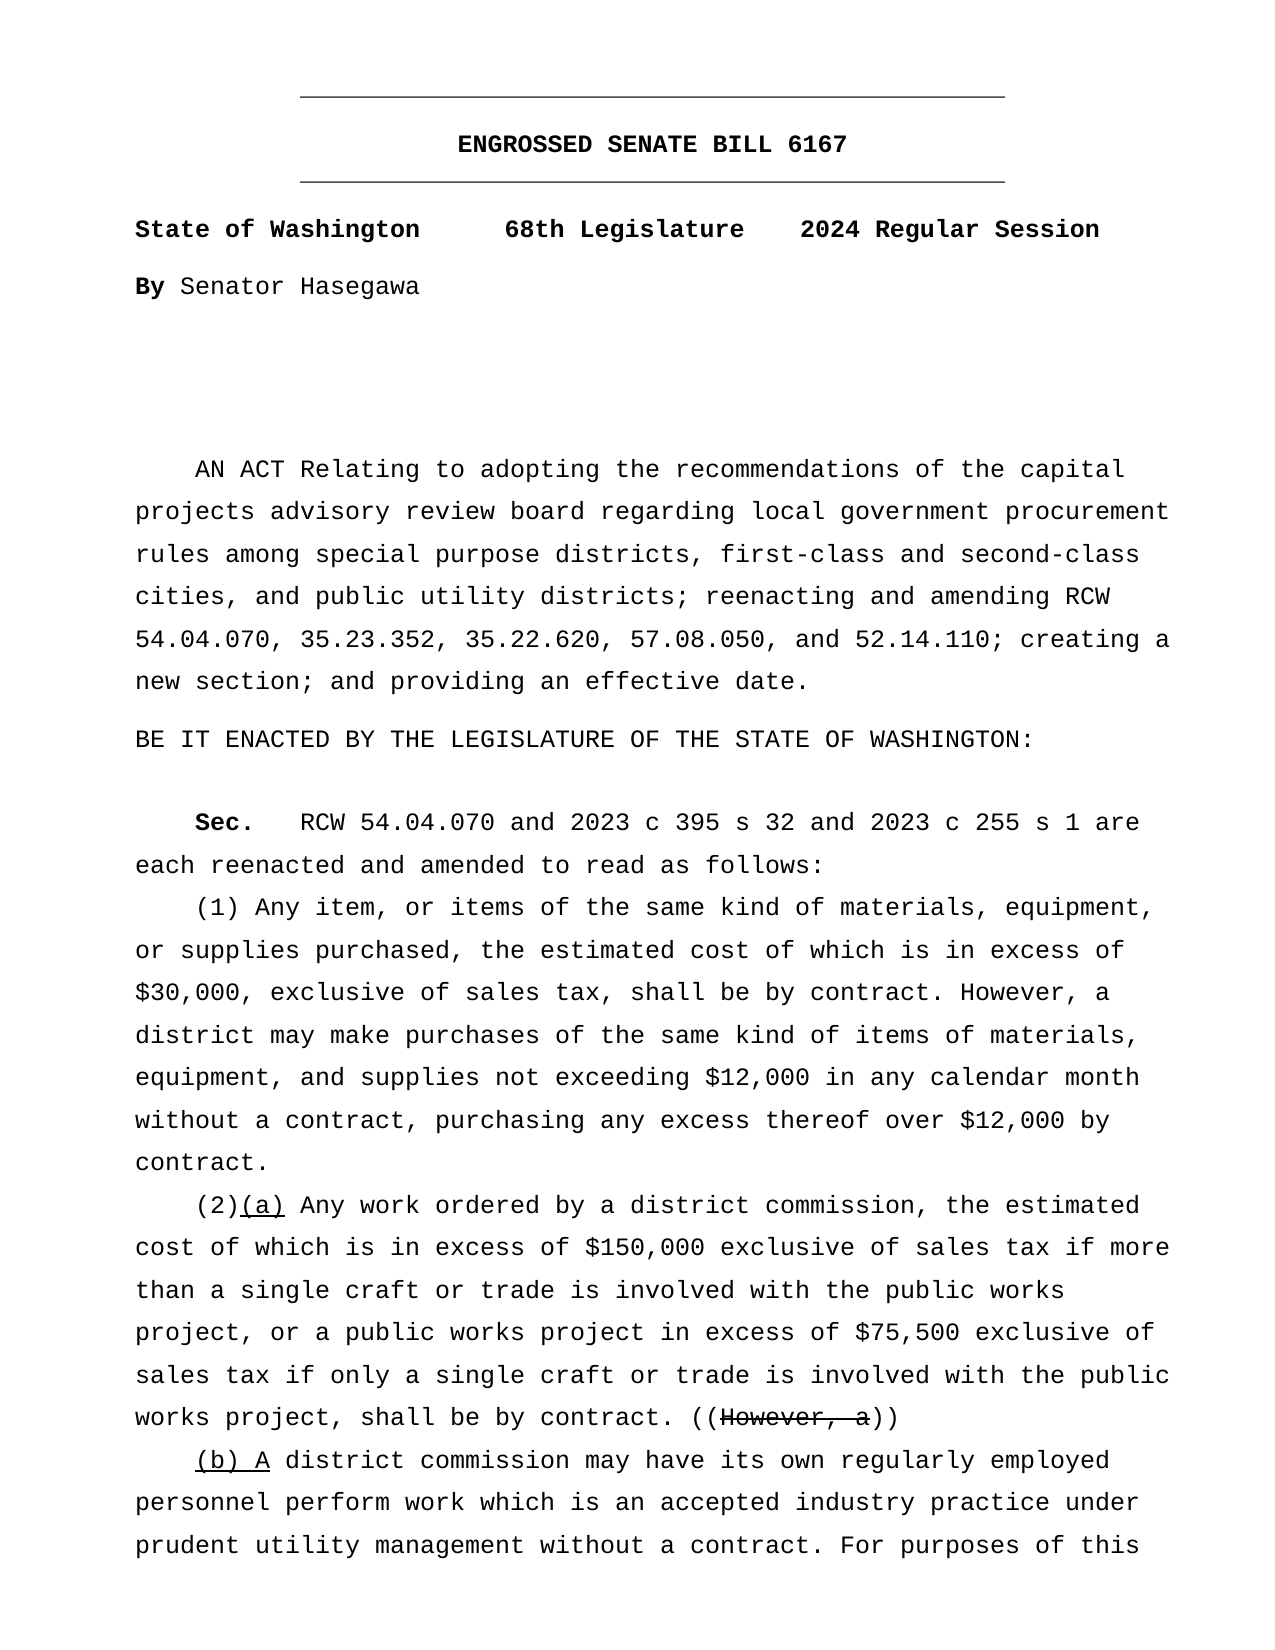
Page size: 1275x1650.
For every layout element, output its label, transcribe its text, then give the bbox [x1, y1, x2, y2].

text (2)(a) Any work ordered by a district commission, the estimated cost of which is in excess of $150,000 exclusive of sales tax if more than a single craft or trade is involved with the public works project, or a public works project in excess of $75,500 exclusive of sales tax if only a single craft or trade is involved with the public works project, shall be by contract. ((However, a)) [135, 1179, 1170, 1434]
text State of Washington 68th Legislature 2024 Regular Session [135, 217, 1170, 245]
text (1) Any item, or items of the same kind of materials, equipment, or supplies purchased, the estimated cost of which is in excess of $30,000, exclusive of sales tax, shall be by contract. However, a district may make purchases of the same kind of items of materials, equipment, and supplies not exceeding $12,000 in any calendar month without a contract, purchasing any excess thereof over $12,000 by contract. [135, 882, 1170, 1179]
text ENGROSSED SENATE BILL 6167 [135, 132, 1170, 160]
text _______________________________________________ [135, 160, 1170, 188]
text Sec. RCW 54.04.070 and 2023 c 395 s 32 and 2023 c 255 s 1 are each reenacted and amended to read as follows: [135, 797, 1170, 882]
text _______________________________________________ [135, 75, 1170, 103]
text By Senator Hasegawa [135, 273, 1170, 302]
text AN ACT Relating to adopting the recommendations of the capital projects advisory review board regarding local government procurement rules among special purpose districts, first-class and second-class cities, and public utility districts; reenacting and amending RCW 54.04.070, 35.23.352, 35.22.620, 57.08.050, and 52.14.110; creating a new section; and providing an effective date. [135, 443, 1170, 698]
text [135, 1434, 1170, 1562]
text BE IT ENACTED BY THE LEGISLATURE OF THE STATE OF WASHINGTON: [135, 727, 1170, 755]
